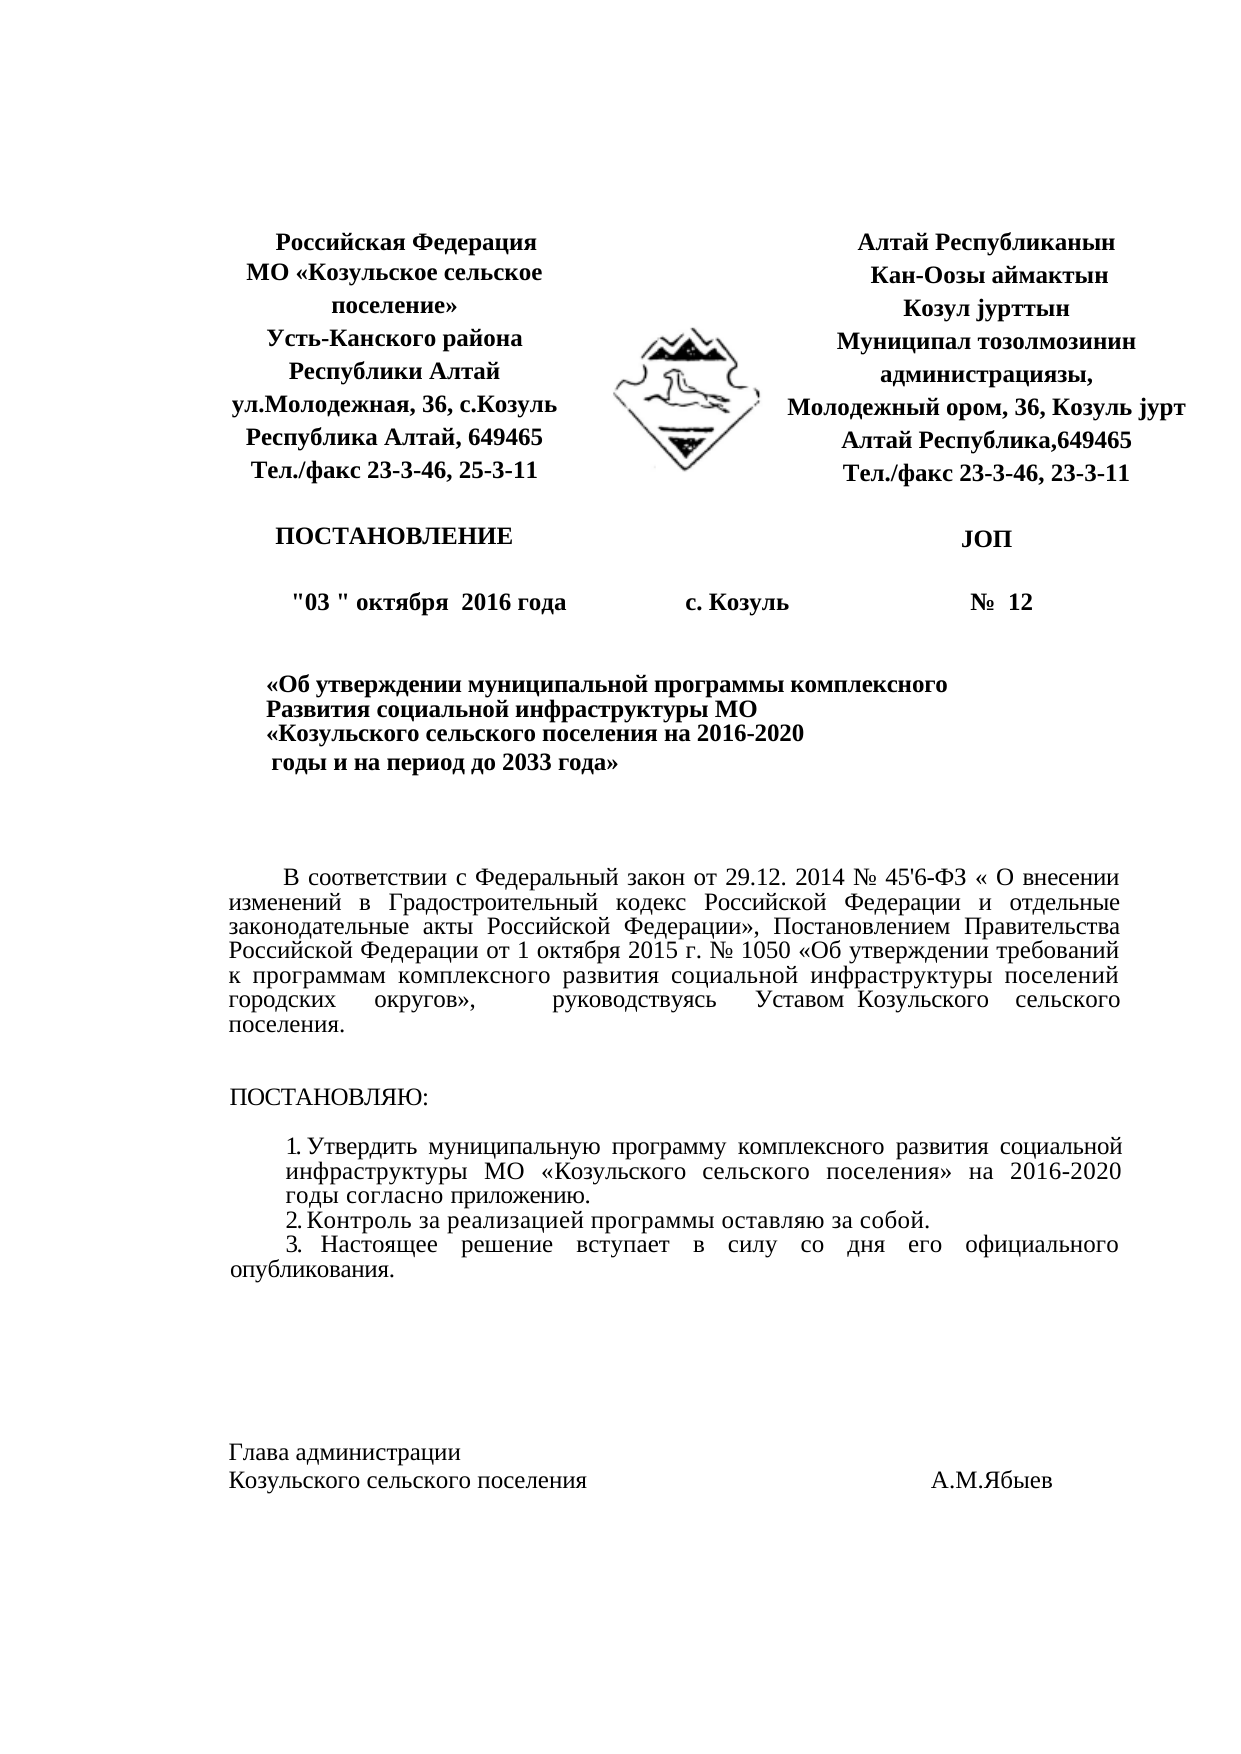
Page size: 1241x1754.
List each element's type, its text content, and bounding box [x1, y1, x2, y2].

text «Об утверждении муниципальной программы комплексного [266, 673, 1123, 698]
table_header [571, 227, 769, 587]
table_header Алтай Республиканын Кан-Оозы аймактын Козул jурттын Муниципал тозолмозинин администрациязы, Молодежный ором, 36, Козуль jурт Алтай Республика,649465 Тел./факс 23-3-46, 23-3-11 JОП [769, 227, 1204, 587]
text В соответствии с Федеральный закон от 29.12. 2014 № 45'6-ФЗ « О внесении изменений в Градостроительный кодекс Российской Федерации и отдельные законодательные акты Российской Федерации», Постановлением Правительства Российской Федерации от 1 октября . № 1050 «Об утверждении требований к программам комплексного развития социальной инфраструктуры поселений городских округов», руководствуясь Уставом Козульского сельского поселения. [228, 866, 1121, 1037]
text ПОСТАНОВЛЯЮ: [229, 1086, 1123, 1111]
text 2. Контроль за реализацией программы оставляю за собой. [230, 1209, 1123, 1233]
text "03 " октября 2016 года с. Козуль № 12 [228, 587, 1123, 616]
table_header Российская Федерация МО «Козульское сельское поселение» Усть-Канского района Республики Алтай ул.Молодежная, 36, с.Козуль Республика Алтай, 649465 Тел./факс 23-3-46, 25-3-11 ПОСТАНОВЛЕНИЕ [217, 227, 571, 587]
text 1. Утвердить муниципальную программу комплексного развития социальной инфраструктуры МО «Козульского сельского поселения» на 2016-2020 годы согласно приложению. [285, 1135, 1123, 1209]
text 3. Настоящее решение вступает в силу со дня его официального опубликования. [230, 1233, 1123, 1282]
text Глава администрации [228, 1437, 1123, 1465]
text Развития социальной инфраструктуры МО [266, 698, 1123, 722]
text «Козульского сельского поселения на 2016-2020 [266, 722, 1123, 747]
text годы и на период до 2033 года» [228, 747, 1123, 775]
text Козульского сельского поселения А.М.Ябыев [228, 1465, 1123, 1494]
